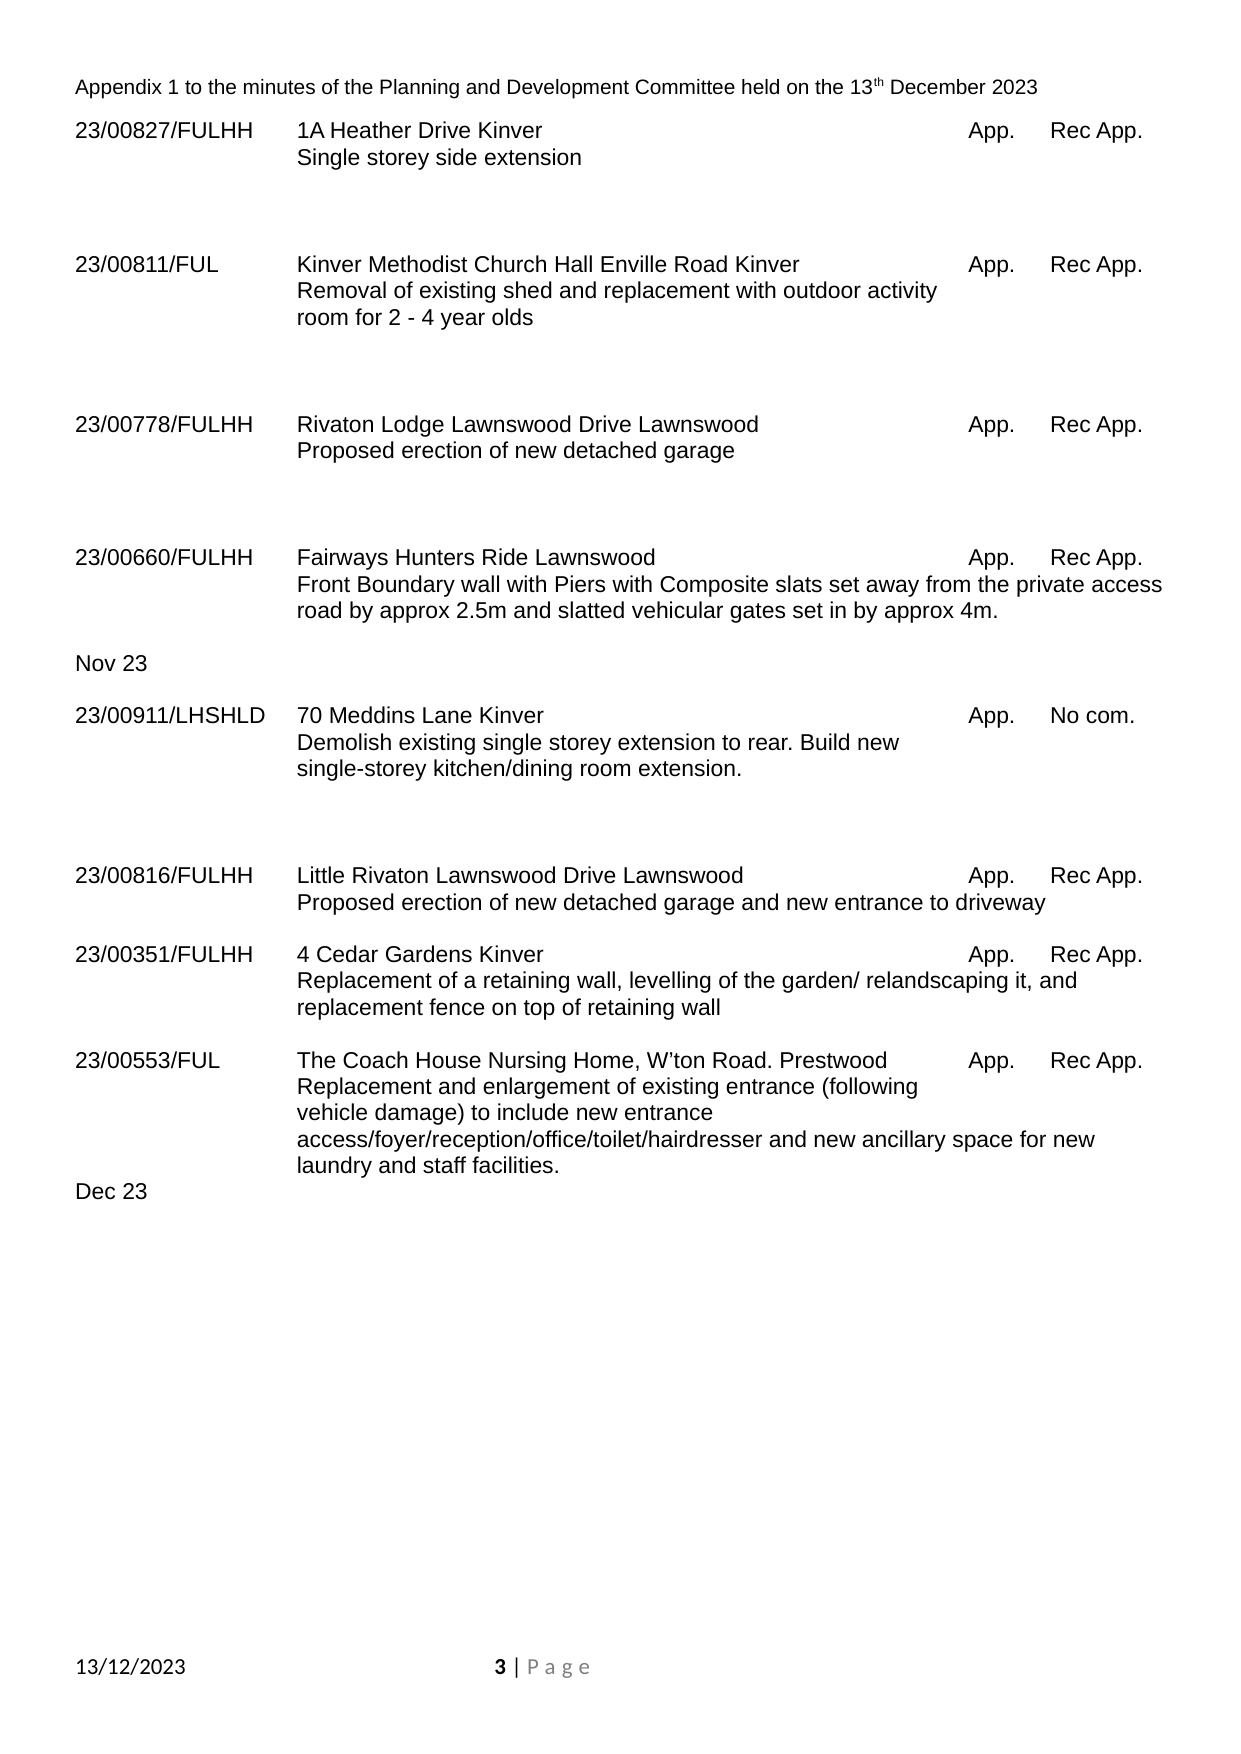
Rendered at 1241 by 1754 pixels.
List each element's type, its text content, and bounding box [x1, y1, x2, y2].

text Nov 23 [75, 649, 1165, 676]
text 23/00827/FULHH 1A Heather Drive Kinver App. Rec App. [75, 117, 1165, 144]
text 23/00816/FULHH Little Rivaton Lawnswood Drive Lawnswood App. Rec App. [75, 862, 1165, 888]
text Replacement and enlargement of existing entrance (following [75, 1073, 1165, 1099]
text Front Boundary wall with Piers with Composite slats set away from the private access road by approx 2.5m and slatted vehicular gates set in by approx 4m. [297, 571, 1165, 623]
text Appendix 1 to the minutes of the Planning and Development Committee held on the 13th December 2023 [75, 75, 1165, 99]
text 23/00778/FULHH Rivaton Lodge Lawnswood Drive Lawnswood App. Rec App. [75, 411, 1165, 437]
text single-storey kitchen/dining room extension. [297, 755, 1165, 781]
text 23/00553/FUL The Coach House Nursing Home, W’ton Road. Prestwood App. Rec App. [75, 1047, 1165, 1073]
text 23/00811/FUL Kinver Methodist Church Hall Enville Road Kinver App. Rec App. [75, 251, 1165, 277]
text room for 2 - 4 year olds [75, 304, 1165, 330]
text 23/00911/LHSHLD 70 Meddins Lane Kinver App. No com. [75, 702, 1165, 729]
text 23/00660/FULHH Fairways Hunters Ride Lawnswood App. Rec App. [75, 544, 1165, 571]
text 23/00351/FULHH 4 Cedar Gardens Kinver App. Rec App. [75, 941, 1165, 967]
text Removal of existing shed and replacement with outdoor activity [75, 277, 1165, 304]
text Proposed erection of new detached garage and new entrance to driveway [75, 888, 1165, 915]
text Single storey side extension [75, 144, 1165, 170]
text vehicle damage) to include new entrance access/foyer/reception/office/toilet/hairdresser and new ancillary space for new laundry and staff facilities. [297, 1099, 1165, 1178]
text Replacement of a retaining wall, levelling of the garden/ relandscaping it, and replacement fence on top of retaining wall [297, 967, 1165, 1020]
text Proposed erection of new detached garage [75, 437, 1165, 463]
text Dec 23 [75, 1178, 1165, 1205]
text Demolish existing single storey extension to rear. Build new [297, 729, 1165, 755]
